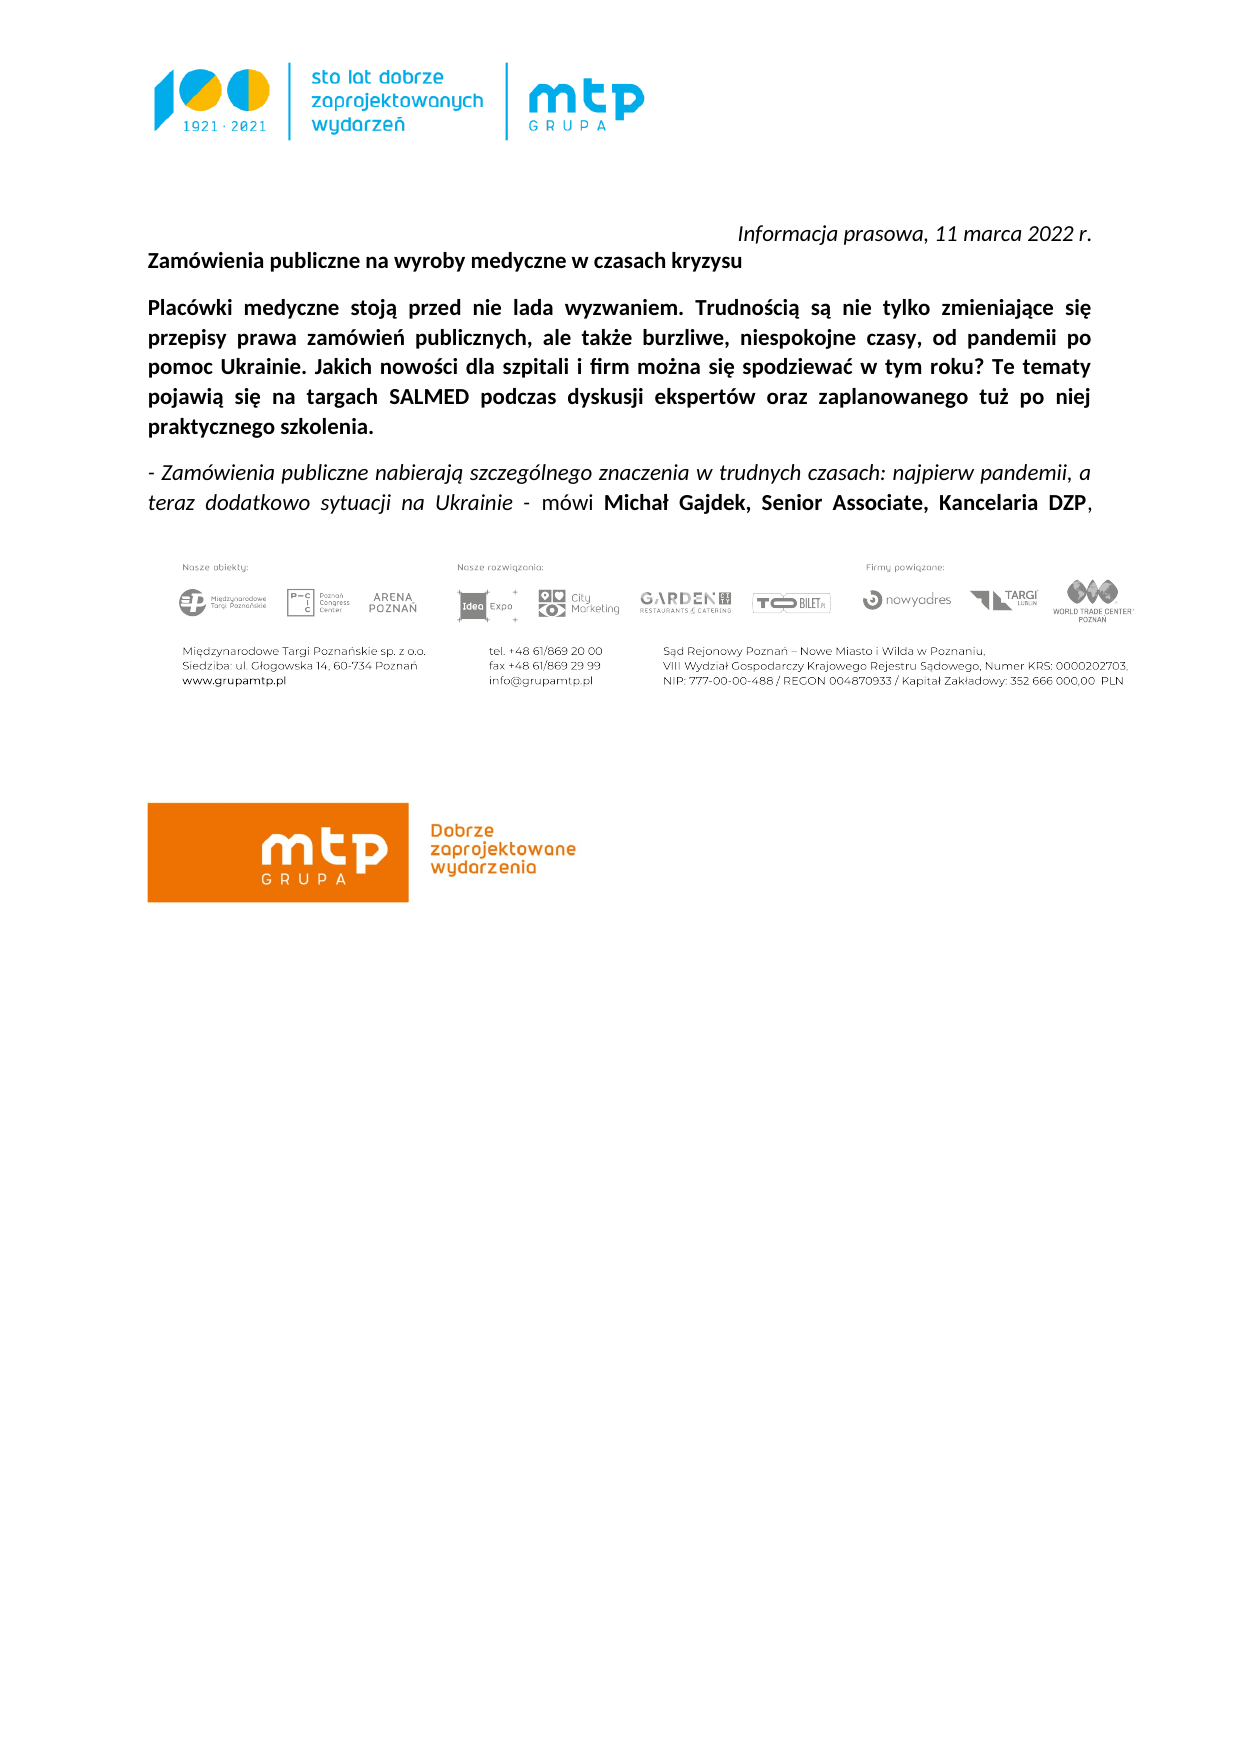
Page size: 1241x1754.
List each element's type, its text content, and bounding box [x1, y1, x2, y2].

text Informacja prasowa, 11 marca 2022 r. [148, 219, 1092, 247]
text - Zamówienia publiczne nabierają szczególnego znaczenia w trudnych czasach: najpierw pandemii, a teraz dodatkowo sytuacji na Ukrainie - mówi Michał Gajdek, Senior Associate, Kancelaria DZP, specjalista od zamówień publicznych w ochronie zdrowia. - Placówki działają w warunkach zmieniających się przepisów i struktury zakupów. Zaopatrują się także w wyroby, które następnie przekazują szpitalom na Ukrainie. [148, 458, 1092, 516]
picture [147, 749, 1093, 1754]
picture [147, 536, 1161, 721]
text Zamówienia publiczne na wyroby medyczne w czasach kryzysu [148, 247, 1092, 275]
picture [147, 23, 669, 191]
text Placówki medyczne stoją przed nie lada wyzwaniem. Trudnością są nie tylko zmieniające się przepisy prawa zamówień publicznych, ale także burzliwe, niespokojne czasy, od pandemii po pomoc Ukrainie. Jakich nowości dla szpitali i firm można się spodziewać w tym roku? Te tematy pojawią się na targach SALMED podczas dyskusji ekspertów oraz zaplanowanego tuż po niej praktycznego szkolenia. [148, 293, 1092, 440]
